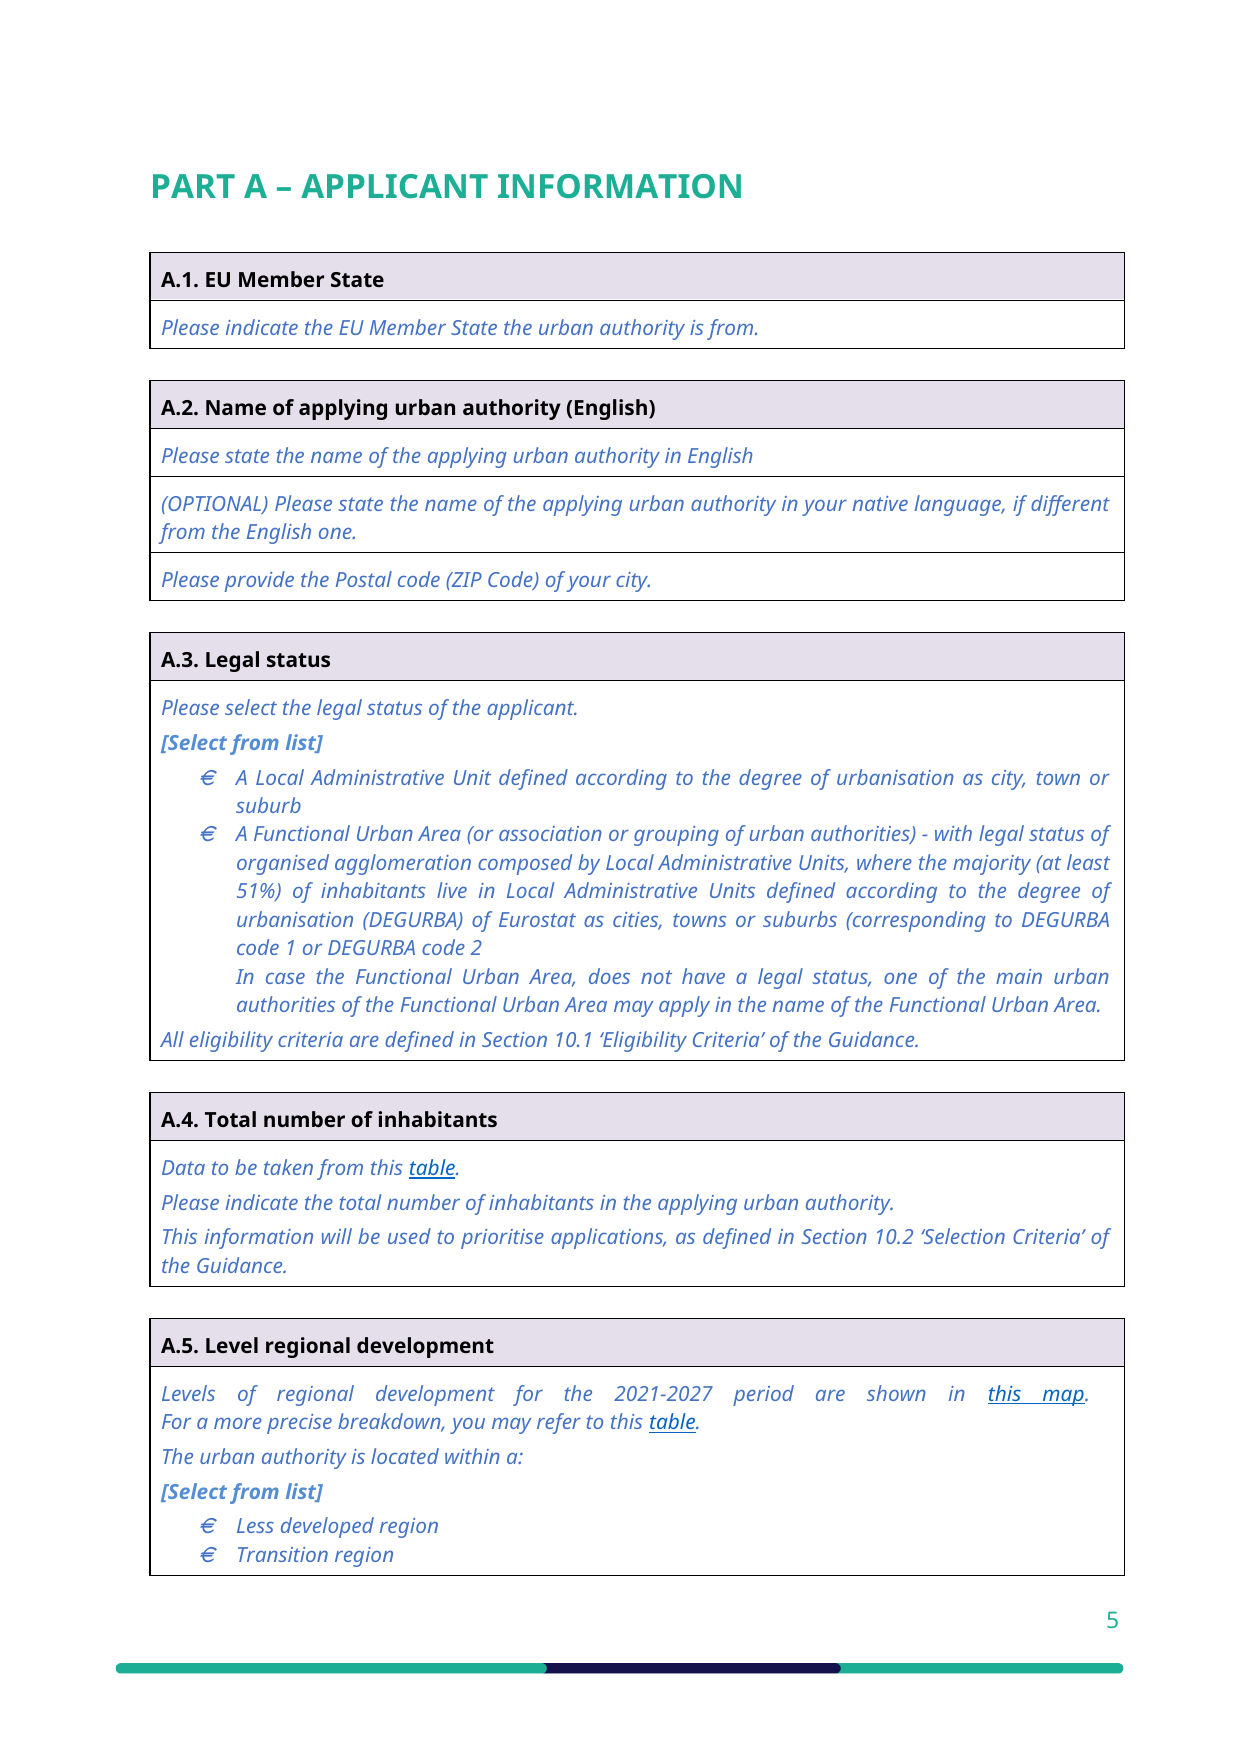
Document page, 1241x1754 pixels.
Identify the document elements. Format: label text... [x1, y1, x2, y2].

table_cell Data to be taken from this table. Please indicate the total number of inhabitants in the applying urban authority. This information will be used to prioritise applications, as defined in Section 10.2 ‘Selection Criteria’ of the Guidance. [151, 1141, 1124, 1286]
table_header A.3. Legal status [151, 633, 1124, 680]
table_cell Please provide the Postal code (ZIP Code) of your city. [151, 553, 1124, 600]
picture [88, 1591, 1152, 1728]
table_cell (OPTIONAL) Please state the name of the applying urban authority in your native language, if different from the English one. [151, 477, 1124, 552]
table_header A.1. EU Member State [151, 253, 1124, 299]
table_cell Please state the name of the applying urban authority in English [151, 429, 1124, 476]
table_cell Please select the legal status of the applicant. [Select from list] A Local Administrative Unit defined according to the degree of urbanisation as city, town or suburb A Functional Urban Area (or association or grouping of urban authorities) - with legal status of organised agglomeration composed by Local Administrative Units, where the majority (at least 51%) of inhabitants live in Local Administrative Units defined according to the degree of urbanisation (DEGURBA) of Eurostat as cities, towns or suburbs (corresponding to DEGURBA code 1 or DEGURBA code 2 In case the Functional Urban Area, does not have a legal status, one of the main urban authorities of the Functional Urban Area may apply in the name of the Functional Urban Area. All eligibility criteria are defined in Section 10.1 ‘Eligibility Criteria’ of the Guidance. [151, 681, 1124, 1059]
table_header A.2. Name of applying urban authority (English) [151, 381, 1124, 428]
subtitle PART A – Applicant information [150, 162, 1090, 208]
table_header A.5. Level regional development [151, 1319, 1124, 1366]
table_cell Please indicate the EU Member State the urban authority is from. [151, 301, 1124, 347]
table_header A.4. Total number of inhabitants [151, 1093, 1124, 1140]
